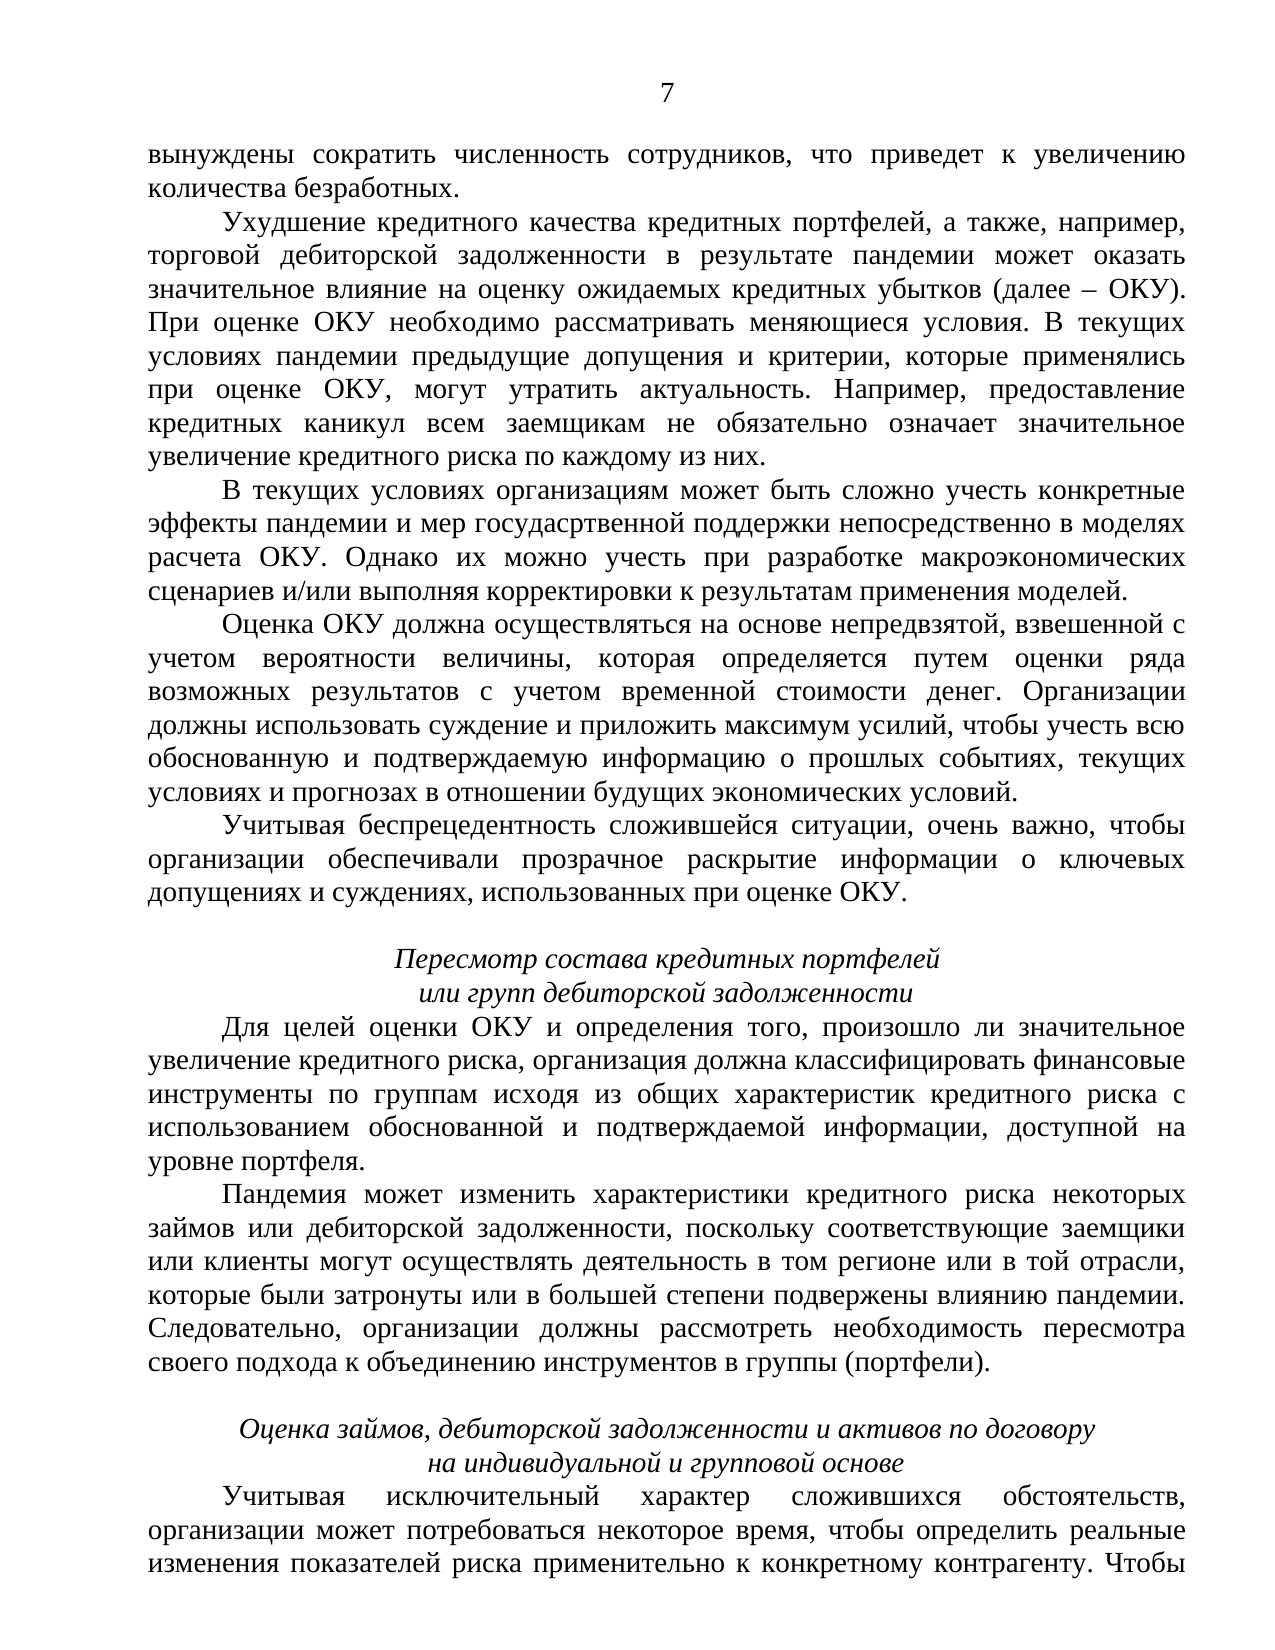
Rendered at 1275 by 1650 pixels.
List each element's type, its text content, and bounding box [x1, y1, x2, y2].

text Пересмотр состава кредитных портфелей [148, 942, 1186, 975]
text или групп дебиторской задолженности [148, 975, 1186, 1009]
text Учитывая беспрецедентность сложившейся ситуации, очень важно, чтобы организации обеспечивали прозрачное раскрытие информации о ключевых допущениях и суждениях, использованных при оценке ОКУ. [148, 807, 1186, 908]
text Оценка ОКУ должна осуществляться на основе непредвзятой, взвешенной с учетом вероятности величины, которая определяется путем оценки ряда возможных результатов с учетом временной стоимости денег. Организации должны использовать суждение и приложить максимум усилий, чтобы учесть всю обоснованную и подтверждаемую информацию о прошлых событиях, текущих условиях и прогнозах в отношении будущих экономических условий. [148, 606, 1186, 807]
text Пандемия может изменить характеристики кредитного риска некоторых займов или дебиторской задолженности, поскольку соответствующие заемщики или клиенты могут осуществлять деятельность в том регионе или в той отрасли, которые были затронуты или в большей степени подвержены влиянию пандемии. Следовательно, организации должны рассмотреть необходимость пересмотра своего подхода к объединению инструментов в группы (портфели). [148, 1176, 1186, 1378]
text В текущих условиях организациям может быть сложно учесть конкретные эффекты пандемии и мер госудасртвенной поддержки непосредственно в моделях расчета ОКУ. Однако их можно учесть при разработке макроэкономических сценариев и/или выполняя корректировки к результатам применения моделей. [148, 472, 1186, 606]
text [148, 137, 1186, 204]
text Ухудшение кредитного качества кредитных портфелей, а также, например, торговой дебиторской задолженности в результате пандемии может оказать значительное влияние на оценку ожидаемых кредитных убытков (далее – ОКУ). При оценке ОКУ необходимо рассматривать меняющиеся условия. В текущих условиях пандемии предыдущие допущения и критерии, которые применялись при оценке ОКУ, могут утратить актуальность. Например, предоставление кредитных каникул всем заемщикам не обязательно означает значительное увеличение кредитного риска по каждому из них. [148, 204, 1186, 472]
text на индивидуальной и групповой основе [148, 1445, 1186, 1478]
text Для целей оценки ОКУ и определения того, произошло ли значительное увеличение кредитного риска, организация должна классифицировать финансовые инструменты по группам исходя из общих характеристик кредитного риска с использованием обоснованной и подтверждаемой информации, доступной на уровне портфеля. [148, 1009, 1186, 1176]
text Оценка займов, дебиторской задолженности и активов по договору [148, 1411, 1186, 1445]
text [148, 1478, 1186, 1579]
